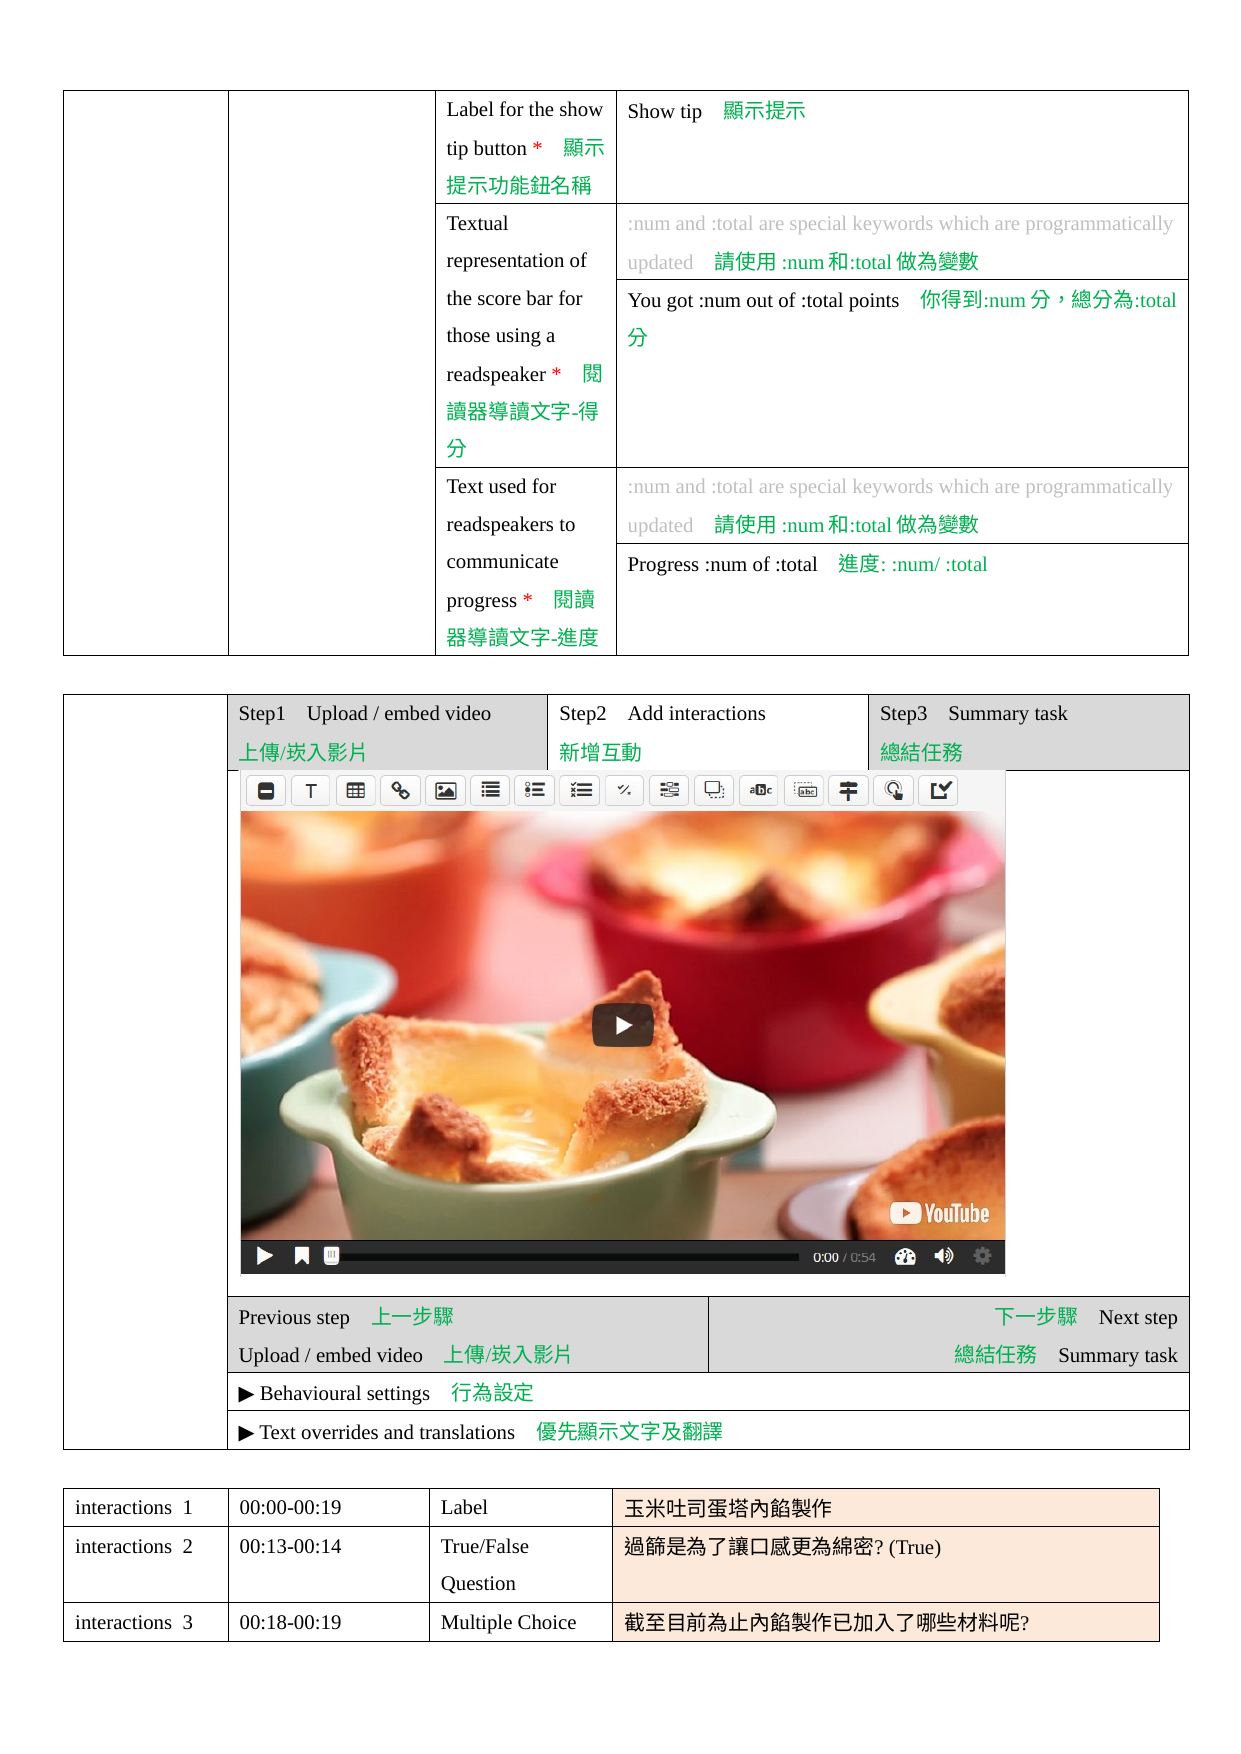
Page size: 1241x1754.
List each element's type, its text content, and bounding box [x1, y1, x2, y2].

table_cell Show tip 顯示提示 [617, 91, 1188, 203]
table_cell Textual representation of the score bar for those using a readspeaker * 閱讀器導讀文字-得分 [436, 204, 616, 467]
table_header Label [430, 1489, 612, 1526]
table_cell Text used for readspeakers to communicate progress * 閱讀器導讀文字-進度 [436, 468, 616, 655]
table_cell interactions 3 [64, 1603, 228, 1641]
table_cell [613, 1603, 1159, 1641]
table_cell interactions 2 [64, 1527, 228, 1602]
table_header Step1 Upload / embed video 上傳/崁入影片 [228, 695, 547, 770]
table_cell True/False Question [430, 1527, 612, 1602]
table_cell 00:18-00:19 [229, 1603, 429, 1641]
table_cell Previous step 上一步驟 Upload / embed video 上傳/崁入影片 [228, 1297, 708, 1372]
table_cell :num and :total are special keywords which are programmatically updated 請使用 :num和:total做為變數 [617, 468, 1188, 543]
table_cell 下一步驟 Next step 總結任務 Summary task [709, 1297, 1189, 1372]
table_header 00:00-00:19 [229, 1489, 429, 1526]
table_cell You got :num out of :total points 你得到:num分，總分為:total分 [617, 280, 1188, 467]
table_header Step3 Summary task 總結任務 [869, 695, 1189, 770]
table_cell ▶ Behavioural settings 行為設定 [228, 1373, 1189, 1410]
table_cell 00:13-00:14 [229, 1527, 429, 1602]
table_header [64, 695, 227, 1449]
table_cell Label for the show tip button * 顯示提示功能鈕名稱 [436, 91, 616, 203]
table_header Step2 Add interactions 新增互動 [548, 695, 868, 770]
table_header interactions 1 [64, 1489, 228, 1526]
table_header 玉米吐司蛋塔內餡製作 [613, 1489, 1159, 1526]
picture [238, 770, 1007, 1277]
table_cell Progress :num of :total 進度: :num/ :total [617, 544, 1188, 655]
table_cell ▶ Text overrides and translations 優先顯示文字及翻譯 [228, 1411, 1189, 1449]
table_cell [228, 771, 1189, 1296]
table_cell :num and :total are special keywords which are programmatically updated 請使用 :num和:total做為變數 [617, 204, 1188, 279]
table_cell 過篩是為了讓口感更為綿密? (True) [613, 1527, 1159, 1602]
table_cell Multiple Choice [430, 1603, 612, 1641]
